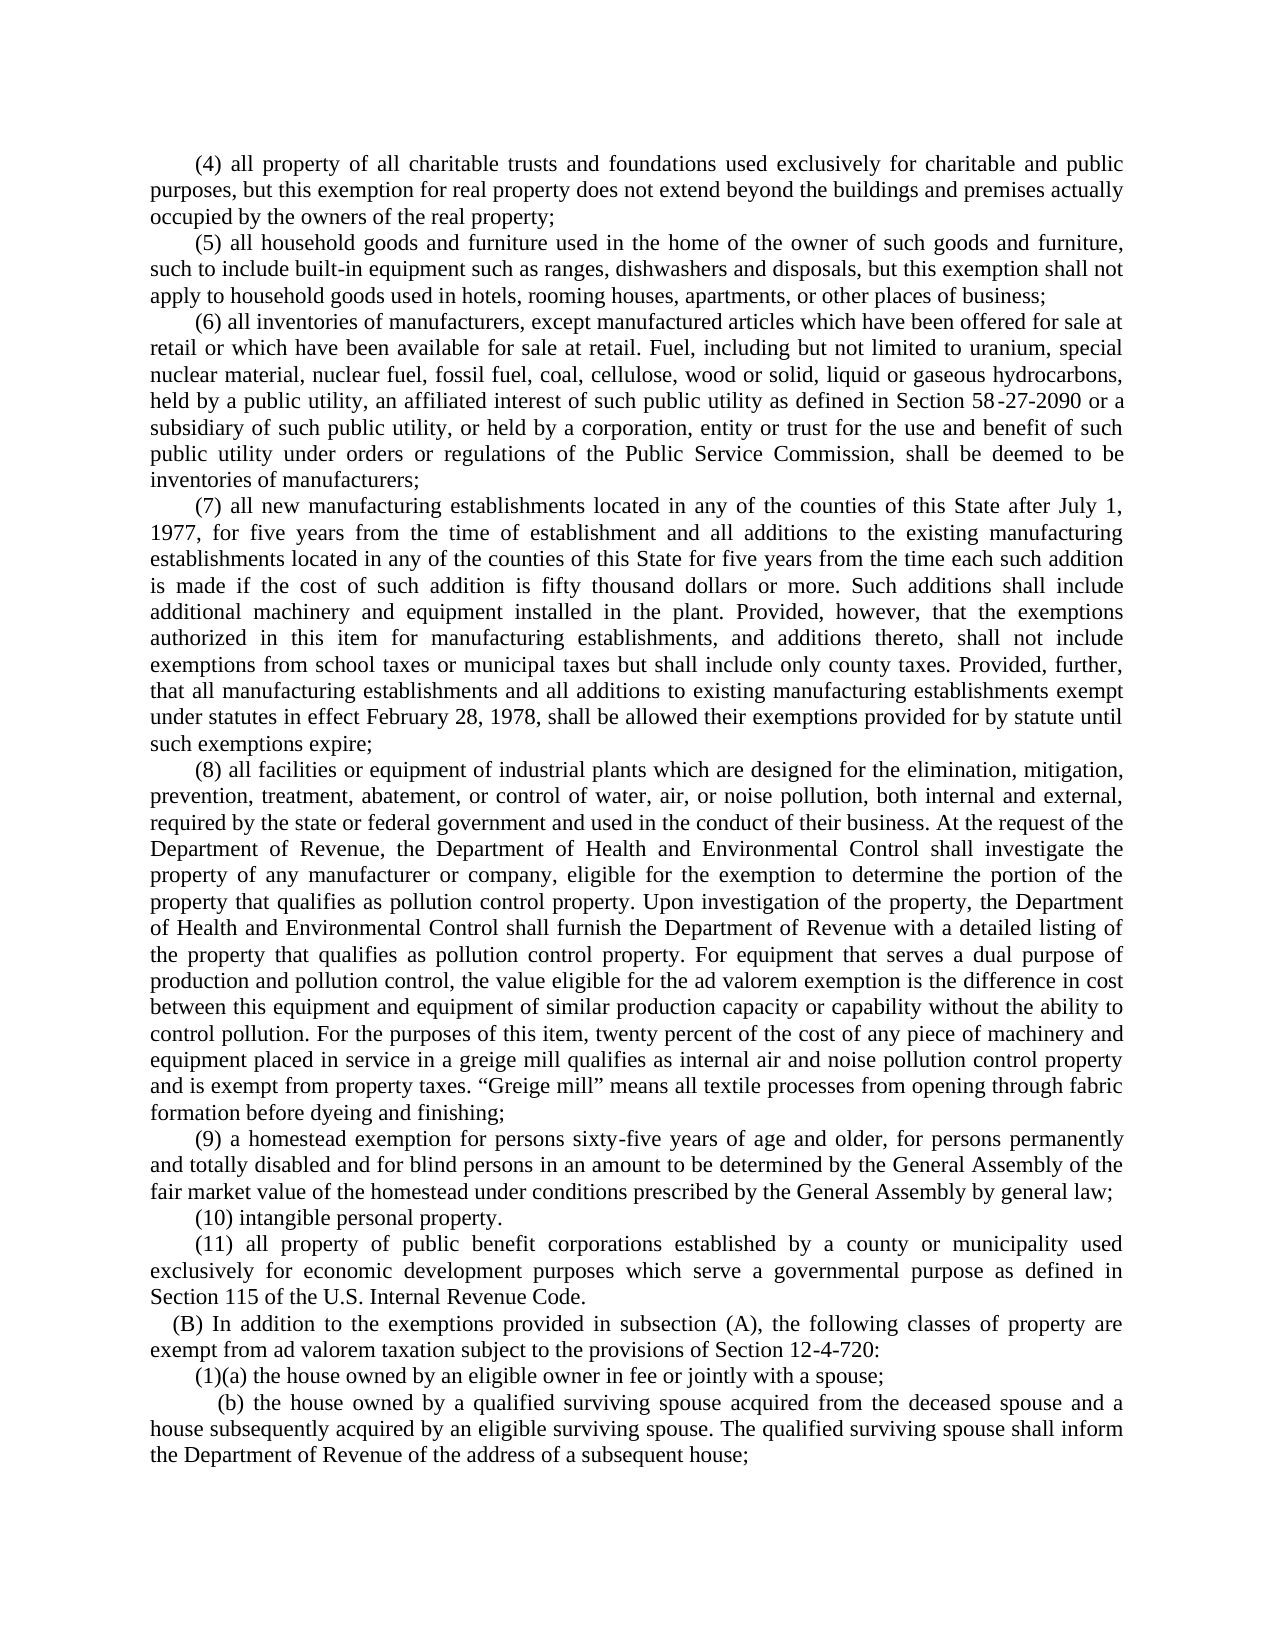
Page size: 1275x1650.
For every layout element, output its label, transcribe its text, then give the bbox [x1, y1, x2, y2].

text (5) all household goods and furniture used in the home of the owner of such goods and furniture, such to include built-in equipment such as ranges, dishwashers and disposals, but this exemption shall not apply to household goods used in hotels, rooming houses, apartments, or other places of business; [150, 229, 1125, 308]
text (4) all property of all charitable trusts and foundations used exclusively for charitable and public purposes, but this exemption for real property does not extend beyond the buildings and premises actually occupied by the owners of the real property; [150, 150, 1125, 229]
text (6) all inventories of manufacturers, except manufactured articles which have been offered for sale at retail or which have been available for sale at retail. Fuel, including but not limited to uranium, special nuclear material, nuclear fuel, fossil fuel, coal, cellulose, wood or solid, liquid or gaseous hydrocarbons, held by a public utility, an affiliated interest of such public utility as defined in Section 58-27-2090 or a subsidiary of such public utility, or held by a corporation, entity or trust for the use and benefit of such public utility under orders or regulations of the Public Service Commission, shall be deemed to be inventories of manufacturers; [150, 308, 1125, 493]
text (8) all facilities or equipment of industrial plants which are designed for the elimination, mitigation, prevention, treatment, abatement, or control of water, air, or noise pollution, both internal and external, required by the state or federal government and used in the conduct of their business. At the request of the Department of Revenue, the Department of Health and Environmental Control shall investigate the property of any manufacturer or company, eligible for the exemption to determine the portion of the property that qualifies as pollution control property. Upon investigation of the property, the Department of Health and Environmental Control shall furnish the Department of Revenue with a detailed listing of the property that qualifies as pollution control property. For equipment that serves a dual purpose of production and pollution control, the value eligible for the ad valorem exemption is the difference in cost between this equipment and equipment of similar production capacity or capability without the ability to control pollution. For the purposes of this item, twenty percent of the cost of any piece of machinery and equipment placed in service in a greige mill qualifies as internal air and noise pollution control property and is exempt from property taxes. “Greige mill” means all textile processes from opening through fabric formation before dyeing and finishing; [150, 756, 1125, 1125]
text (b) the house owned by a qualified surviving spouse acquired from the deceased spouse and a house subsequently acquired by an eligible surviving spouse. The qualified surviving spouse shall inform the Department of Revenue of the address of a subsequent house; [150, 1389, 1125, 1468]
text (11) all property of public benefit corporations established by a county or municipality used exclusively for economic development purposes which serve a governmental purpose as defined in Section 115 of the U.S. Internal Revenue Code. [150, 1231, 1125, 1309]
text (10) intangible personal property. [150, 1204, 1125, 1231]
text (9) a homestead exemption for persons sixty-five years of age and older, for persons permanently and totally disabled and for blind persons in an amount to be determined by the General Assembly of the fair market value of the homestead under conditions prescribed by the General Assembly by general law; [150, 1125, 1125, 1204]
text (B) In addition to the exemptions provided in subsection (A), the following classes of property are exempt from ad valorem taxation subject to the provisions of Section 12-4-720: [150, 1309, 1125, 1362]
text (7) all new manufacturing establishments located in any of the counties of this State after July 1, 1977, for five years from the time of establishment and all additions to the existing manufacturing establishments located in any of the counties of this State for five years from the time each such addition is made if the cost of such addition is fifty thousand dollars or more. Such additions shall include additional machinery and equipment installed in the plant. Provided, however, that the exemptions authorized in this item for manufacturing establishments, and additions thereto, shall not include exemptions from school taxes or municipal taxes but shall include only county taxes. Provided, further, that all manufacturing establishments and all additions to existing manufacturing establishments exempt under statutes in effect February 28, 1978, shall be allowed their exemptions provided for by statute until such exemptions expire; [150, 493, 1125, 756]
text (1)(a) the house owned by an eligible owner in fee or jointly with a spouse; [150, 1362, 1125, 1389]
